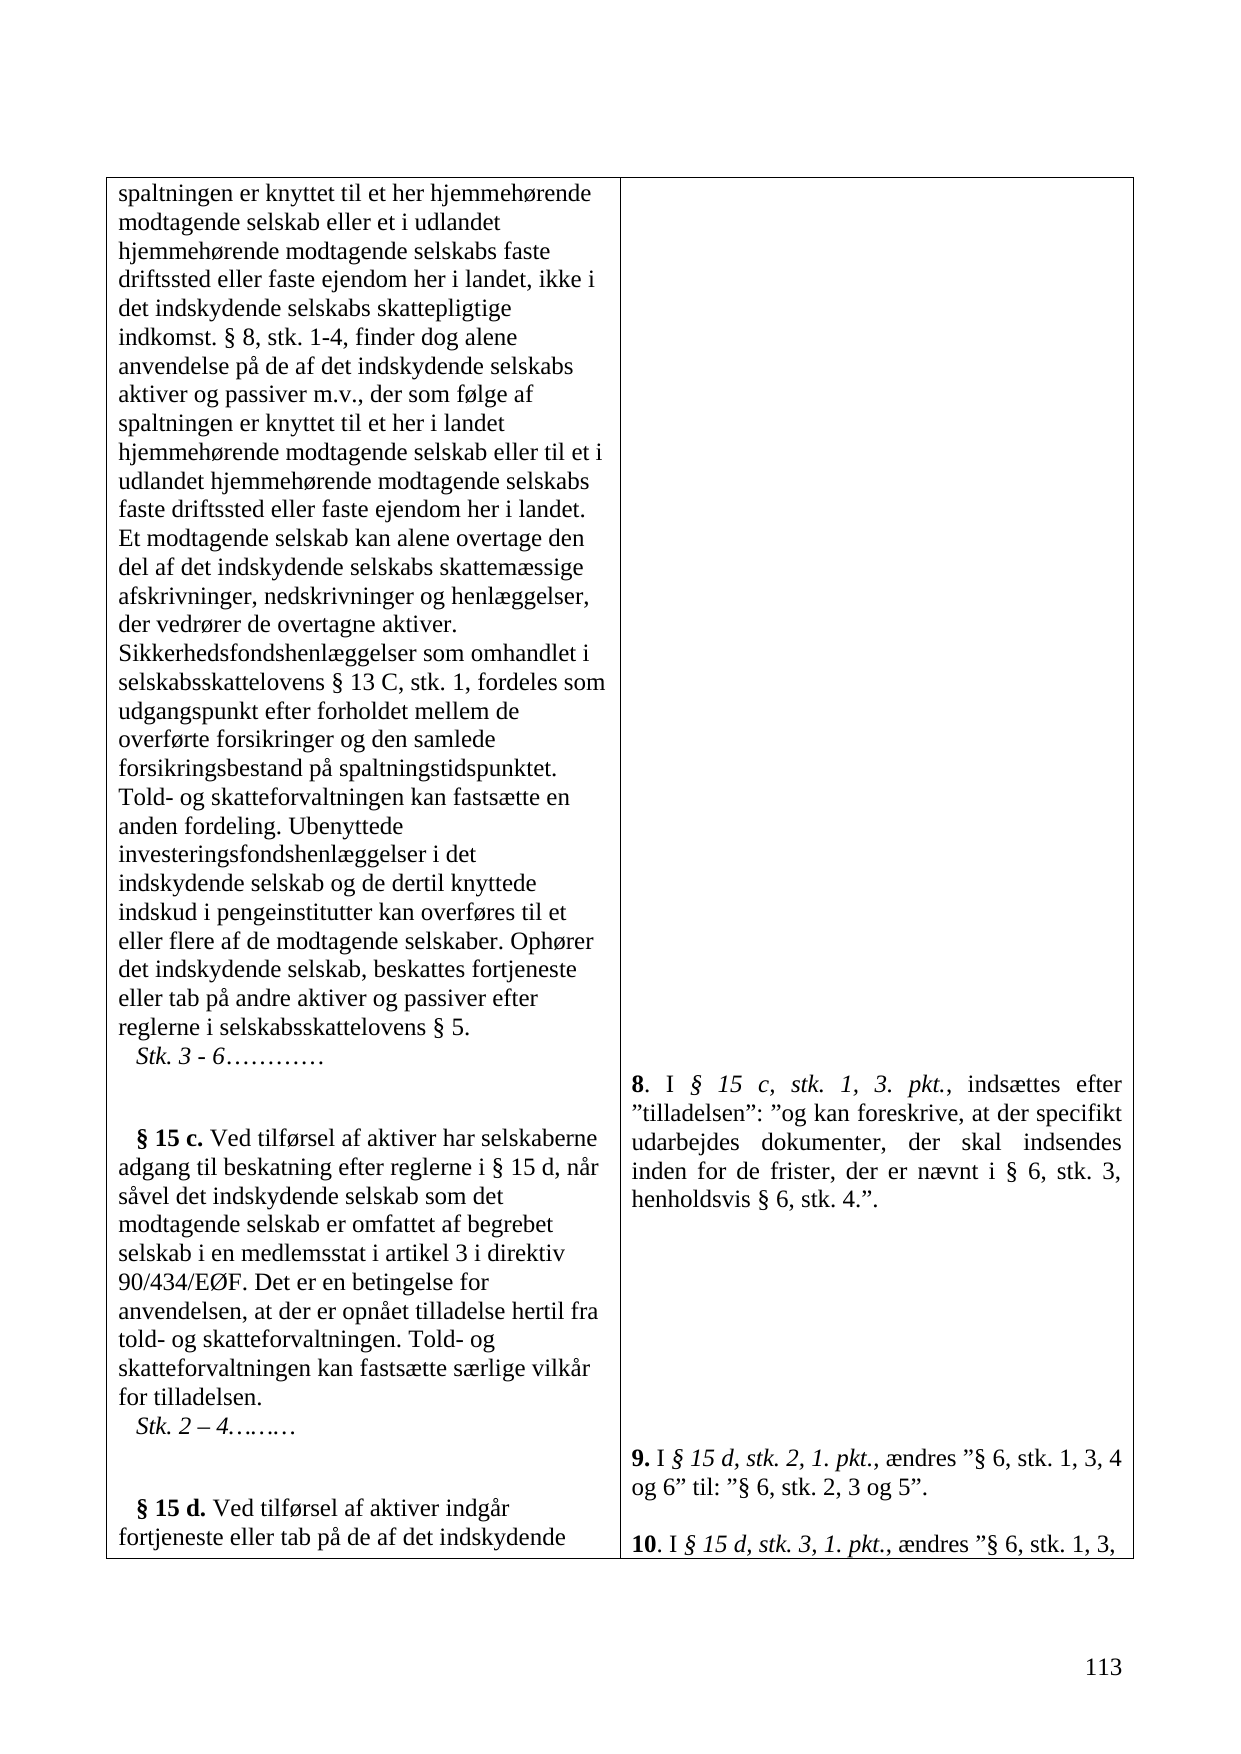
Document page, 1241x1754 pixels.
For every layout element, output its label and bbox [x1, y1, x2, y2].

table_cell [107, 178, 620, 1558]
table_cell [621, 178, 1133, 1558]
